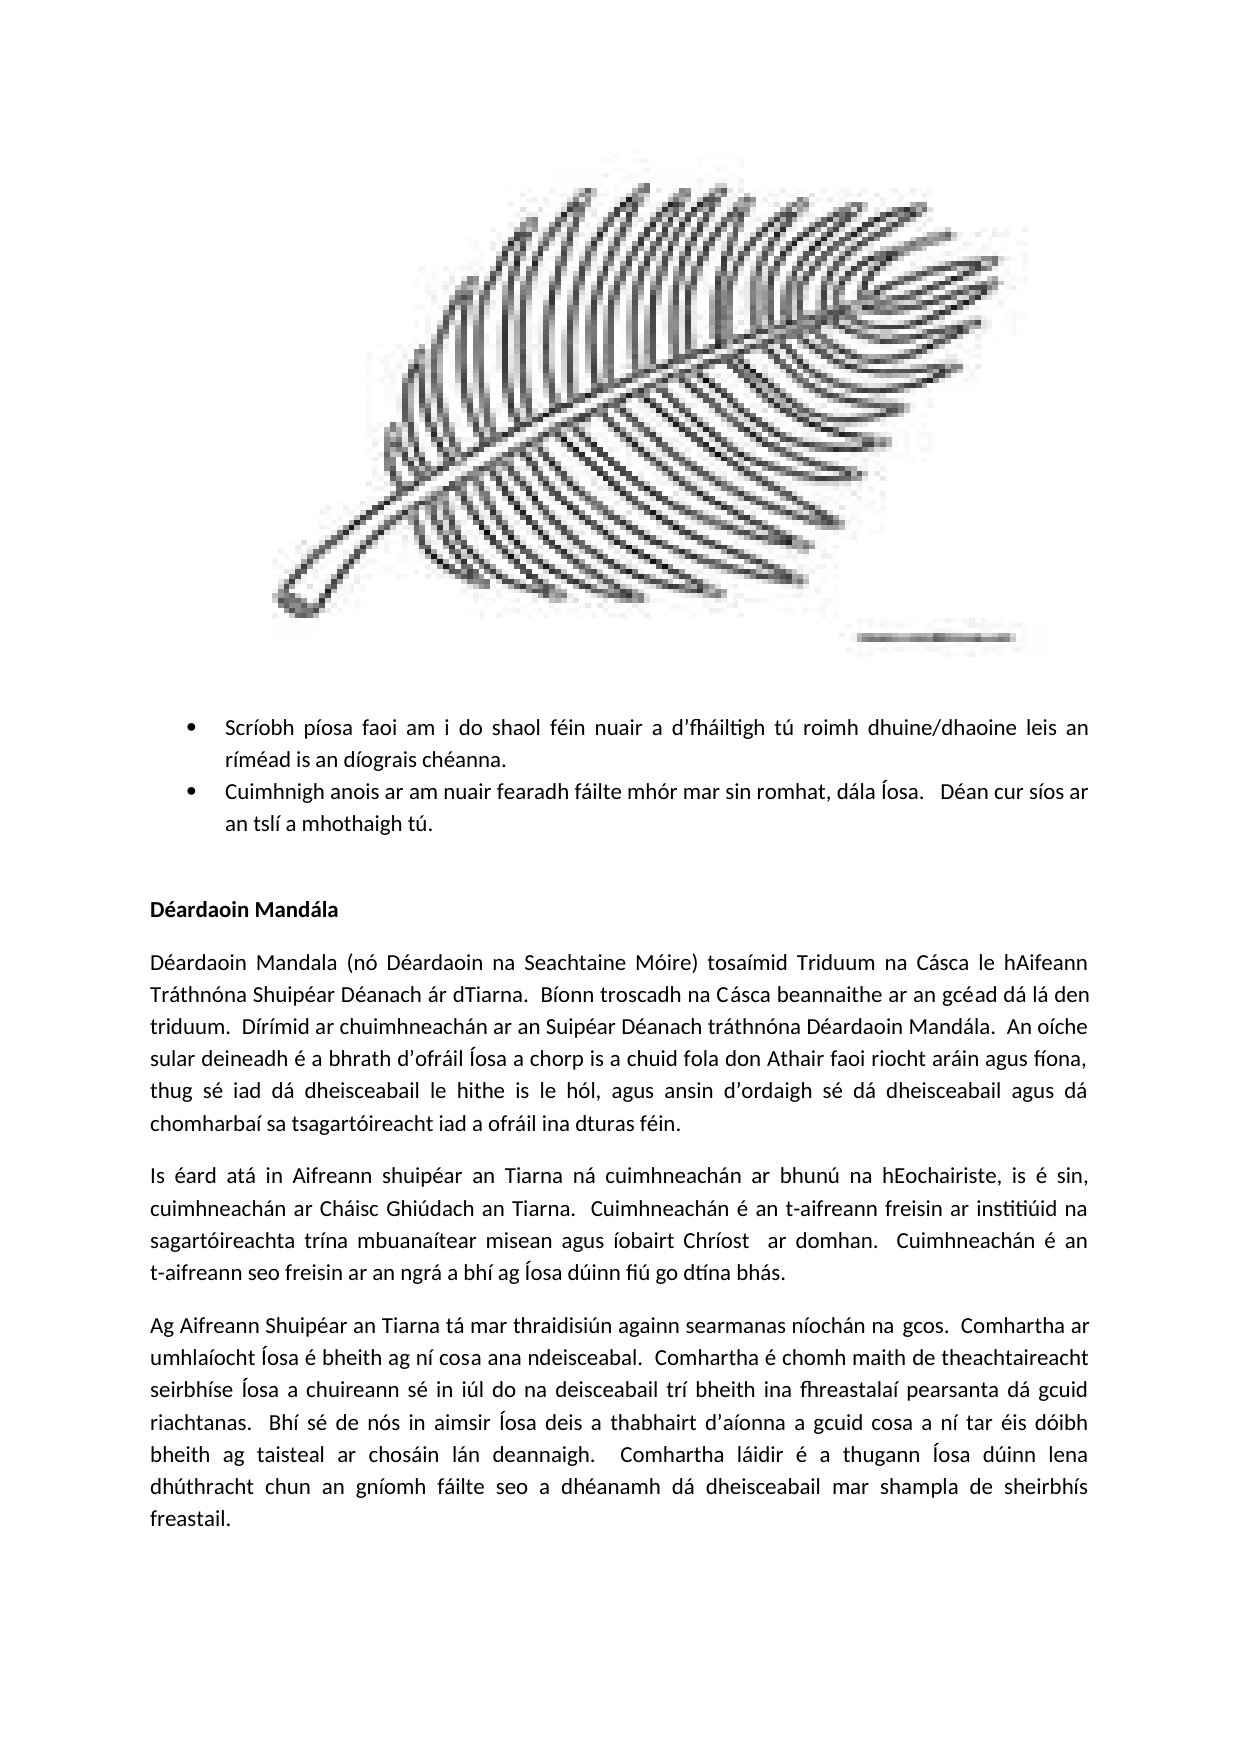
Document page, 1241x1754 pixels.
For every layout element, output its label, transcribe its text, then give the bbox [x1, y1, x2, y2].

text Déardaoin Mandála [150, 895, 1090, 923]
list Scríobh píosa faoi am i do shaol féin nuair a d’fháiltigh tú roimh dhuine/dhaoine leis an ríméad is an díograis chéanna. [187, 713, 1090, 773]
text Is éard atá in Aifreann shuipéar an Tiarna ná cuimhneachán ar bhunú na hEochairiste, is é sin, cuimhneachán ar Cháisc Ghiúdach an Tiarna. Cuimhneachán é an t-aifreann freisin ar institiúid na sagartóireachta trína mbuanaítear misean agus íobairt Chríost ar domhan. Cuimhneachán é an t-aifreann seo freisin ar an ngrá a bhí ag Íosa dúinn fiú go dtína bhás. [150, 1162, 1090, 1286]
text Déardaoin Mandala (nó Déardaoin na Seachtaine Móire) tosaímid Triduum na Cásca le hAifeann Tráthnóna Shuipéar Déanach ár dTiarna. Bíonn troscadh na Cásca beannaithe ar an gcéad dá lá den triduum. Dírímid ar chuimhneachán ar an Suipéar Déanach tráthnóna Déardaoin Mandála. An oíche sular deineadh é a bhrath d’ofráil Íosa a chorp is a chuid fola don Athair faoi riocht aráin agus fíona, thug sé iad dá dheisceabail le hithe is le hól, agus ansin d’ordaigh sé dá dheisceabail agus dá chomharbaí sa tsagartóireacht iad a ofráil ina dturas féin. [150, 948, 1090, 1137]
picture [225, 150, 1052, 677]
text Ag Aifreann Shuipéar an Tiarna tá mar thraidisiún againn searmanas níochán na gcos. Comhartha ar umhlaíocht Íosa é bheith ag ní cosa ana ndeisceabal. Comhartha é chomh maith de theachtaireacht seirbhíse Íosa a chuireann sé in iúl do na deisceabail trí bheith ina fhreastalaí pearsanta dá gcuid riachtanas. Bhí sé de nós in aimsir Íosa deis a thabhairt d’aíonna a gcuid cosa a ní tar éis dóibh bheith ag taisteal ar chosáin lán deannaigh. Comhartha láidir é a thugann Íosa dúinn lena dhúthracht chun an gníomh fáilte seo a dhéanamh dá dheisceabail mar shampla de sheirbhís freastail. [150, 1311, 1090, 1532]
list Cuimhnigh anois ar am nuair fearadh fáilte mhór mar sin romhat, dála Íosa. Déan cur síos ar an tslí a mhothaigh tú. [187, 777, 1090, 837]
